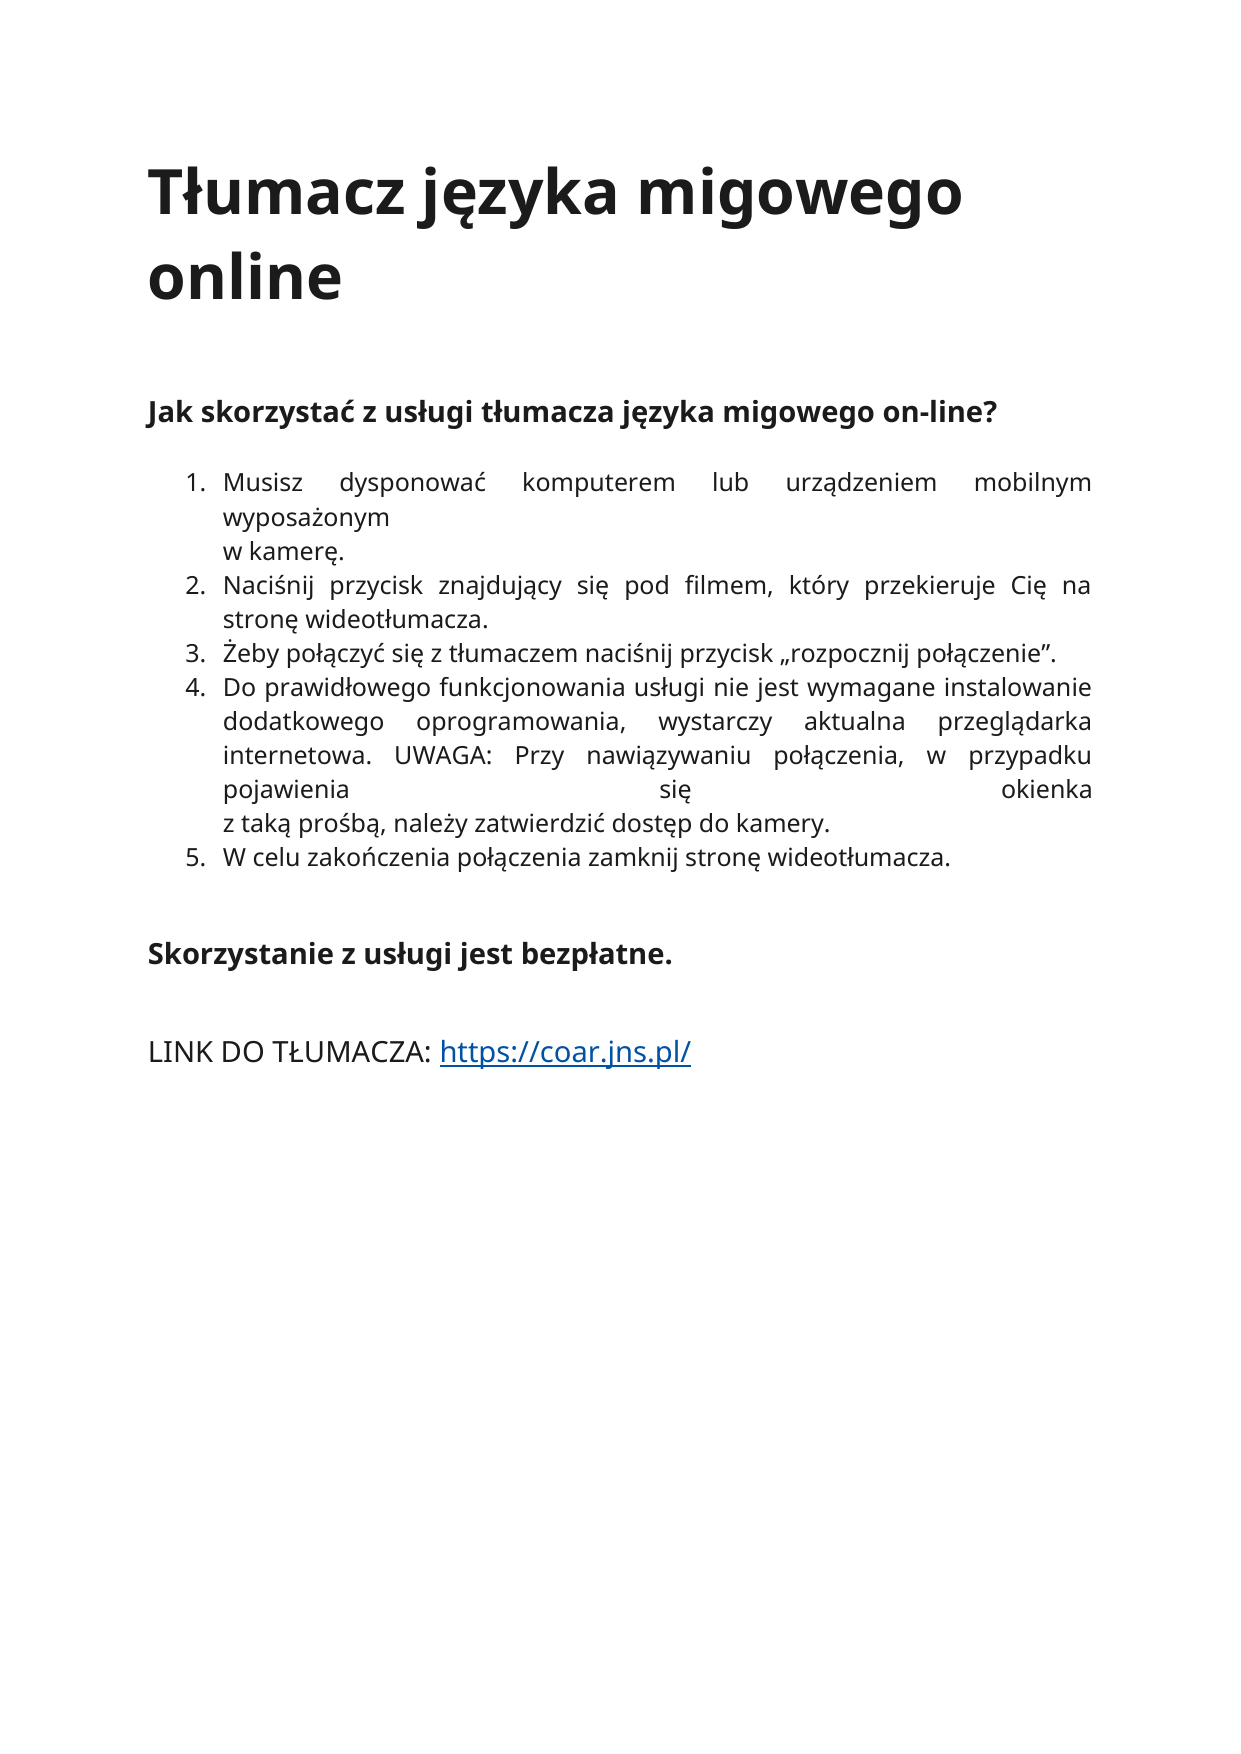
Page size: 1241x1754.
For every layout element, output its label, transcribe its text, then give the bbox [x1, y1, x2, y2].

list Do prawidłowego funkcjonowania usługi nie jest wymagane instalowanie dodatkowego oprogramowania, wystarczy aktualna przeglądarka internetowa. UWAGA: Przy nawiązywaniu połączenia, w przypadku pojawienia się okienka z taką prośbą, należy zatwierdzić dostęp do kamery. [185, 669, 1093, 840]
list Naciśnij przycisk znajdujący się pod filmem, który przekieruje Cię na stronę wideotłumacza. [185, 567, 1093, 635]
text LINK DO TŁUMACZA: https://coar.jns.pl/ [148, 1032, 1093, 1071]
text Skorzystanie z usługi jest bezpłatne. [148, 933, 1093, 973]
list Żeby połączyć się z tłumaczem naciśnij przycisk „rozpocznij połączenie”. [185, 635, 1093, 669]
text Tłumacz języka migowego online [148, 148, 1093, 318]
list W celu zakończenia połączenia zamknij stronę wideotłumacza. [185, 840, 1093, 874]
text Jak skorzystać z usługi tłumacza języka migowego on-line? [148, 391, 1093, 431]
list Musisz dysponować komputerem lub urządzeniem mobilnym wyposażonym w kamerę. [185, 465, 1093, 567]
